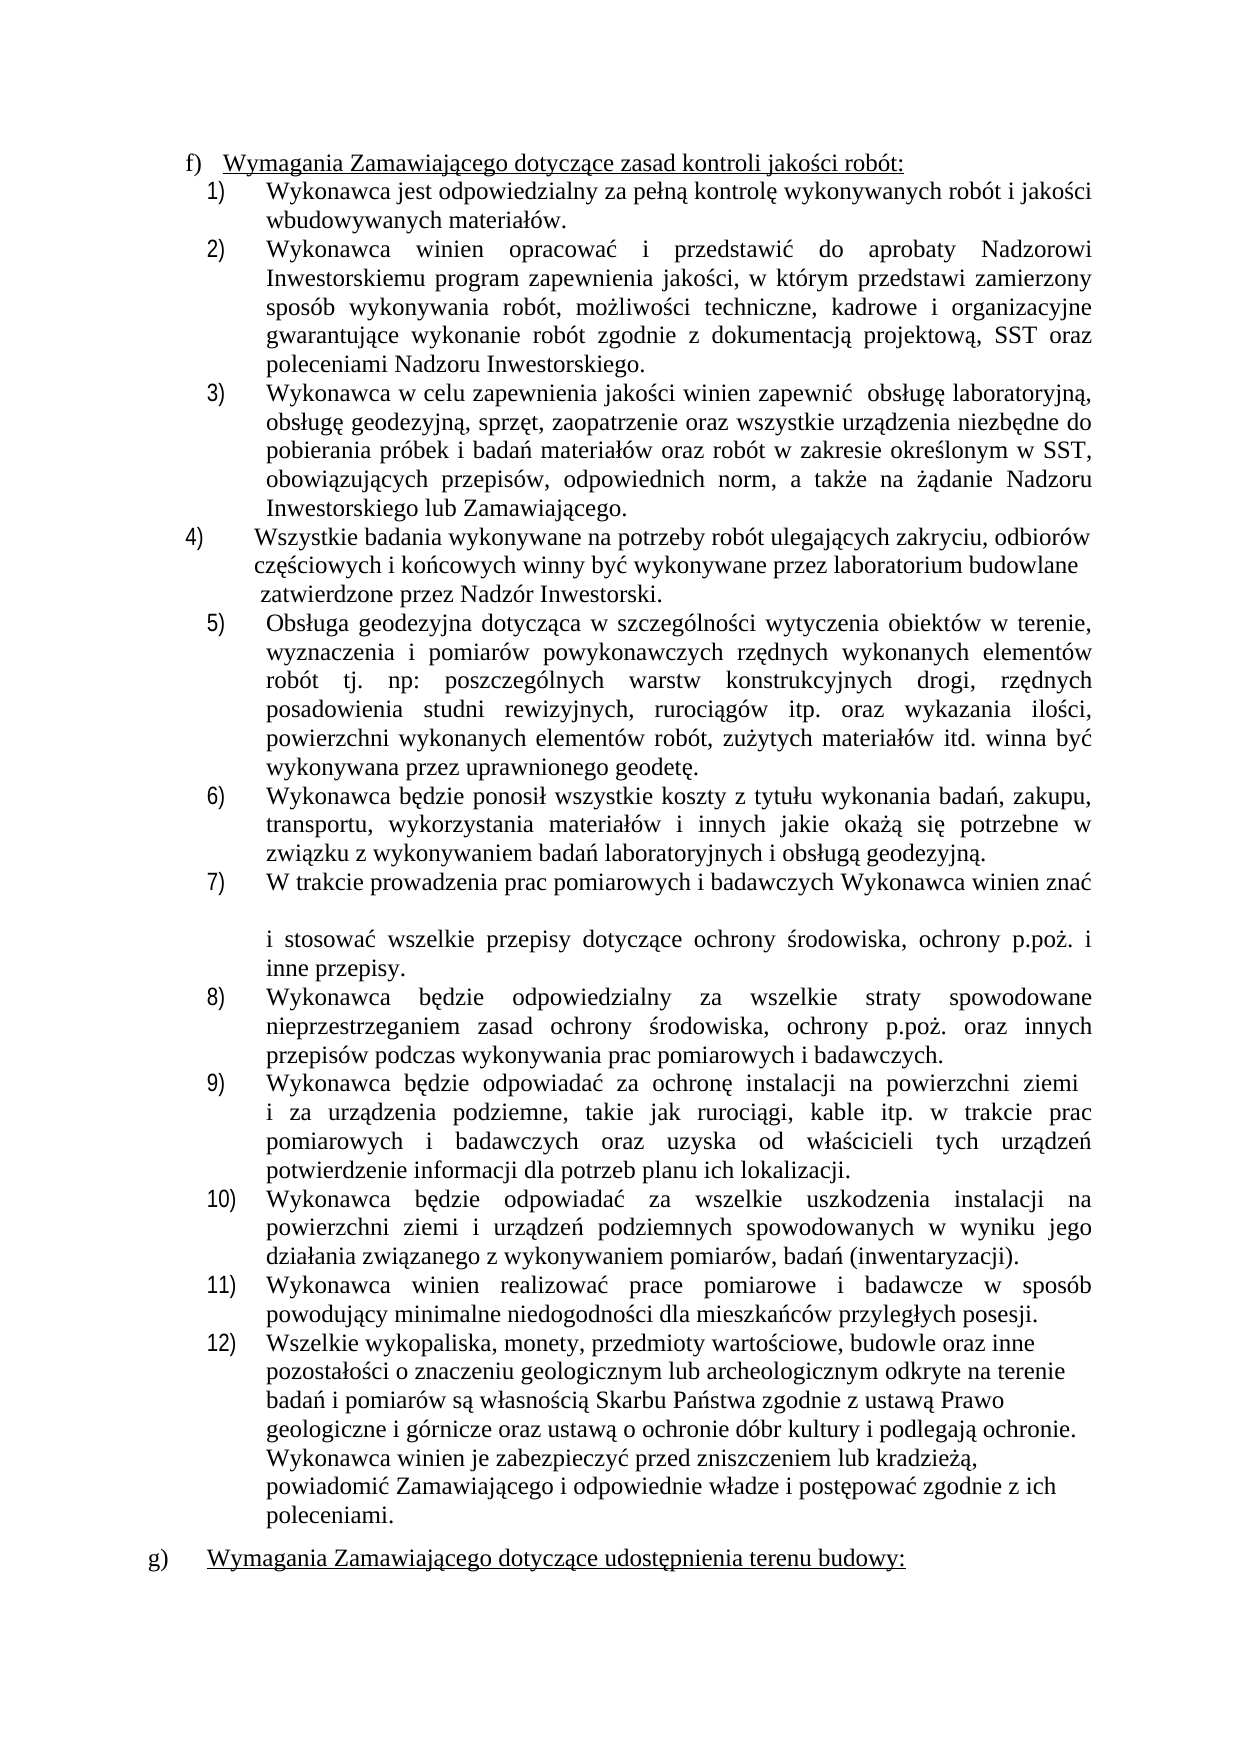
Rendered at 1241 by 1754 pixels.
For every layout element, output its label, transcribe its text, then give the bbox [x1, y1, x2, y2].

list Wszystkie badania wykonywane na potrzeby robót ulegających zakryciu, odbiorów [185, 522, 1093, 551]
list Obsługa geodezyjna dotycząca w szczególności wytyczenia obiektów w terenie, wyznaczenia i pomiarów powykonawczych rzędnych wykonanych elementów robót tj. np: poszczególnych warstw konstrukcyjnych drogi, rzędnych posadowienia studni rewizyjnych, rurociągów itp. oraz wykazania ilości, powierzchni wykonanych elementów robót, zużytych materiałów itd. winna być wykonywana przez uprawnionego geodetę. [207, 608, 1093, 781]
list Wykonawca będzie odpowiadać za wszelkie uszkodzenia instalacji na powierzchni ziemi i urządzeń podziemnych spowodowanych w wyniku jego działania związanego z wykonywaniem pomiarów, badań (inwentaryzacji). [207, 1183, 1093, 1270]
list Wykonawca będzie odpowiadać za ochronę instalacji na powierzchni ziemi i za urządzenia podziemne, takie jak rurociągi, kable itp. w trakcie prac pomiarowych i badawczych oraz uzyska od właścicieli tych urządzeń potwierdzenie informacji dla potrzeb planu ich lokalizacji. [207, 1068, 1093, 1183]
list Wykonawca będzie ponosił wszystkie koszty z tytułu wykonania badań, zakupu, transportu, wykorzystania materiałów i innych jakie okażą się potrzebne w związku z wykonywaniem badań laboratoryjnych i obsługą geodezyjną. [207, 781, 1093, 867]
text częściowych i końcowych winny być wykonywane przez laboratorium budowlane [185, 551, 1093, 579]
list Wszelkie wykopaliska, monety, przedmioty wartościowe, budowle oraz inne pozostałości o znaczeniu geologicznym lub archeologicznym odkryte na terenie badań i pomiarów są własnością Skarbu Państwa zgodnie z ustawą Prawo geologiczne i górnicze oraz ustawą o ochronie dóbr kultury i podlegają ochronie. Wykonawca winien je zabezpieczyć przed zniszczeniem lub kradzieżą, powiadomić Zamawiającego i odpowiednie władze i postępować zgodnie z ich poleceniami. [207, 1327, 1093, 1529]
list Wykonawca jest odpowiedzialny za pełną kontrolę wykonywanych robót i jakości wbudowywanych materiałów. [207, 176, 1093, 234]
list W trakcie prowadzenia prac pomiarowych i badawczych Wykonawca winien znać i stosować wszelkie przepisy dotyczące ochrony środowiska, ochrony p.poż. i inne przepisy. [207, 867, 1093, 982]
text zatwierdzone przez Nadzór Inwestorski. [185, 579, 1093, 608]
list Wykonawca winien opracować i przedstawić do aprobaty Nadzorowi Inwestorskiemu program zapewnienia jakości, w którym przedstawi zamierzony sposób wykonywania robót, możliwości techniczne, kadrowe i organizacyjne gwarantujące wykonanie robót zgodnie z dokumentacją projektową, SST oraz poleceniami Nadzoru Inwestorskiego. [207, 234, 1093, 378]
list Wykonawca będzie odpowiedzialny za wszelkie straty spowodowane nieprzestrzeganiem zasad ochrony środowiska, ochrony p.poż. oraz innych przepisów podczas wykonywania prac pomiarowych i badawczych. [207, 982, 1093, 1068]
list Wykonawca w celu zapewnienia jakości winien zapewnić obsługę laboratoryjną, obsługę geodezyjną, sprzęt, zaopatrzenie oraz wszystkie urządzenia niezbędne do pobierania próbek i badań materiałów oraz robót w zakresie określonym w SST, obowiązujących przepisów, odpowiednich norm, a także na żądanie Nadzoru Inwestorskiego lub Zamawiającego. [207, 378, 1093, 522]
list Wymagania Zamawiającego dotyczące udostępnienia terenu budowy: [148, 1543, 1093, 1571]
list Wykonawca winien realizować prace pomiarowe i badawcze w sposób powodujący minimalne niedogodności dla mieszkańców przyległych posesji. [207, 1270, 1093, 1327]
list Wymagania Zamawiającego dotyczące zasad kontroli jakości robót: [185, 148, 1093, 176]
